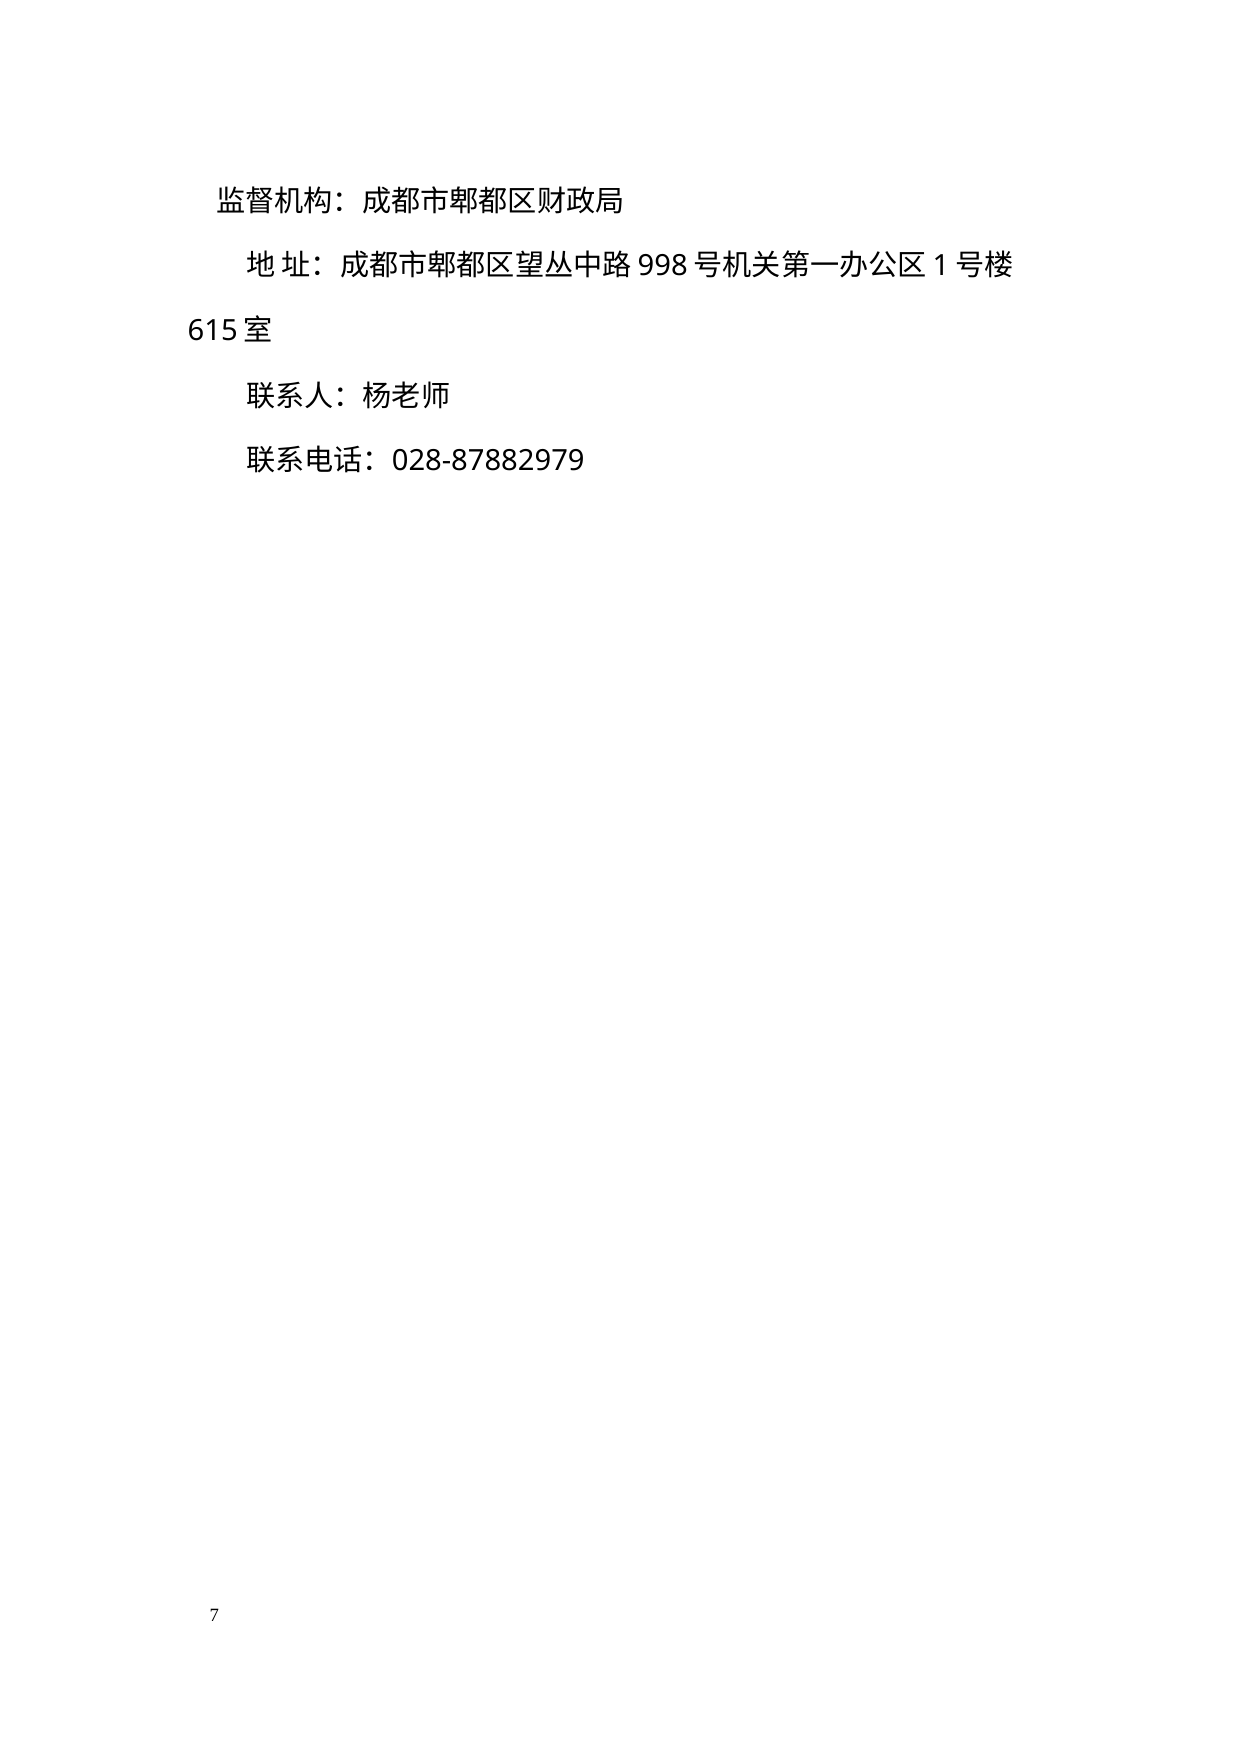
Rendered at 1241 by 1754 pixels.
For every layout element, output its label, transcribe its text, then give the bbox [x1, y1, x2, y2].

text 联系电话：028-87882979 [187, 426, 1053, 491]
text 联系人：杨老师 [187, 361, 1053, 426]
text 监督机构：成都市郫都区财政局 [187, 166, 1053, 231]
text 地 址：成都市郫都区望丛中路998号机关第一办公区1号楼615室 [187, 231, 1053, 361]
